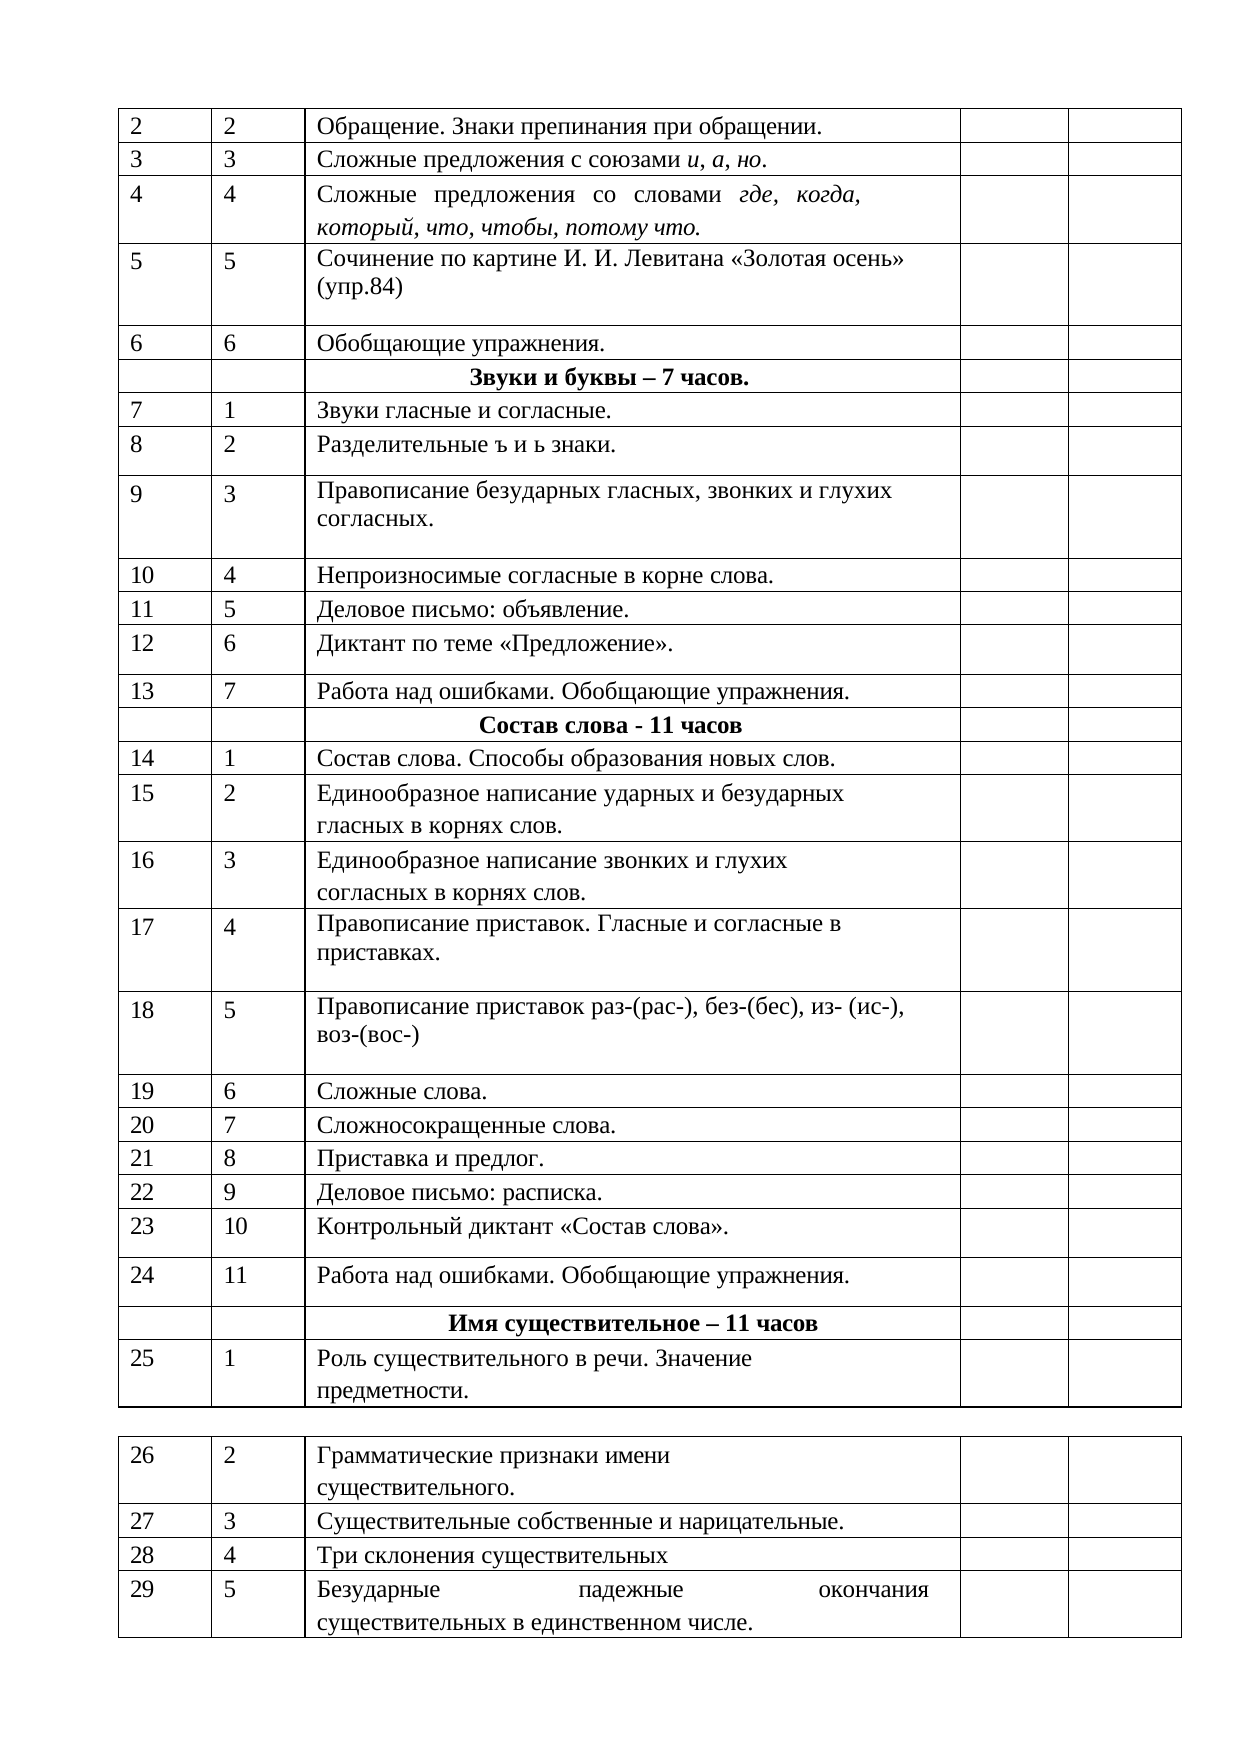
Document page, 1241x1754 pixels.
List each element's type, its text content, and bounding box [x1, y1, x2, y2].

table_cell 17 [119, 909, 211, 991]
table_cell 4 [212, 909, 304, 991]
table_cell 3 [212, 1504, 304, 1537]
table_cell Единообразное написание звонких и глухих согласных в корнях слов. [306, 842, 960, 908]
table_cell 27 [119, 1504, 211, 1537]
table_cell 13 [119, 675, 211, 707]
table_cell 19 [119, 1075, 211, 1107]
table_cell 11 [119, 592, 211, 624]
table_cell [1069, 427, 1181, 475]
table_cell Существительные собственные и нарицательные. [306, 1504, 960, 1537]
table_cell Единообразное написание ударных и безударных гласных в корнях слов. [306, 775, 960, 841]
table_cell 23 [119, 1209, 211, 1257]
table_cell 20 [119, 1108, 211, 1141]
table_cell 1 [212, 742, 304, 774]
table_cell Роль существительного в речи. Значение предметности. [306, 1340, 960, 1406]
table_cell [961, 992, 1068, 1073]
table_cell Звуки и буквы – 7 часов. [306, 360, 960, 392]
table_cell [212, 708, 304, 741]
table_cell Приставка и предлог. [306, 1142, 960, 1174]
table_cell [119, 360, 211, 392]
table_cell [961, 1209, 1068, 1257]
table_cell 8 [212, 1142, 304, 1174]
table_cell [212, 1307, 304, 1339]
table_cell [1069, 775, 1181, 841]
table_cell Работа над ошибками. Обобщающие упражнения. [306, 675, 960, 707]
table_cell [961, 393, 1068, 426]
table_cell [961, 842, 1068, 908]
table_cell [961, 625, 1068, 673]
table_cell 5 [119, 244, 211, 325]
table_cell 7 [119, 393, 211, 426]
table_header 2 [212, 1437, 304, 1503]
table_cell 11 [212, 1258, 304, 1306]
table_cell [1069, 393, 1181, 426]
table_cell Три склонения существительных [306, 1538, 960, 1570]
table_cell Обобщающие упражнения. [306, 326, 960, 358]
table_cell 9 [119, 476, 211, 557]
table_cell [1069, 992, 1181, 1073]
table_cell 4 [212, 176, 304, 242]
table_cell 2 [212, 427, 304, 475]
table_cell [1069, 1209, 1181, 1257]
table_cell 14 [119, 742, 211, 774]
table_cell 3 [119, 143, 211, 175]
table_cell [1069, 625, 1181, 673]
table_cell 3 [212, 476, 304, 557]
table_cell Правописание приставок. Гласные и согласные в приставках. [306, 909, 960, 991]
table_cell [1069, 708, 1181, 741]
table_cell Имя существительное – 11 часов [306, 1307, 960, 1339]
table_cell Деловое письмо: расписка. [306, 1175, 960, 1207]
table_cell 2 [212, 109, 304, 142]
table_cell [1069, 1075, 1181, 1107]
table_cell Контрольный диктант «Состав слова». [306, 1209, 960, 1257]
table_cell [961, 326, 1068, 358]
table_cell [961, 1258, 1068, 1306]
table_cell [1069, 1340, 1181, 1406]
table_cell [1069, 1108, 1181, 1141]
table_cell 29 [119, 1571, 211, 1637]
table_cell [961, 109, 1068, 142]
table_cell [961, 1142, 1068, 1174]
table_cell [1069, 1307, 1181, 1339]
table_cell [961, 1075, 1068, 1107]
table_cell [961, 708, 1068, 741]
table_cell Звуки гласные и согласные. [306, 393, 960, 426]
table_cell [961, 675, 1068, 707]
table_cell Безударные падежные окончания существительных в единственном числе. [306, 1571, 960, 1637]
table_cell [1069, 909, 1181, 991]
table_cell [961, 1538, 1068, 1570]
table_cell [961, 143, 1068, 175]
table_cell 5 [212, 1571, 304, 1637]
table_cell [961, 909, 1068, 991]
table_cell [1069, 1258, 1181, 1306]
table_cell Сложносокращенные слова. [306, 1108, 960, 1141]
table_cell 8 [119, 427, 211, 475]
table_cell Сложные предложения со словами где, когда, который, что, чтобы, потому что. [306, 176, 960, 242]
table_cell 6 [212, 1075, 304, 1107]
table_cell 18 [119, 992, 211, 1073]
table_cell 16 [119, 842, 211, 908]
table_cell [1069, 592, 1181, 624]
table_cell Диктант по теме «Предложение». [306, 625, 960, 673]
table_cell 22 [119, 1175, 211, 1207]
table_cell 2 [119, 109, 211, 142]
table_cell 3 [212, 842, 304, 908]
table_cell [961, 1571, 1068, 1637]
table_cell Состав слова - 11 часов [306, 708, 960, 741]
table_cell 5 [212, 992, 304, 1073]
table_cell Сложные предложения с союзами и, а, но. [306, 143, 960, 175]
table_cell 7 [212, 675, 304, 707]
table_header [1069, 1437, 1181, 1503]
table_cell 4 [119, 176, 211, 242]
table_cell 4 [212, 1538, 304, 1570]
table_cell 1 [212, 1340, 304, 1406]
table_cell 10 [119, 559, 211, 591]
table_cell [961, 592, 1068, 624]
table_cell [961, 476, 1068, 557]
table_cell [961, 360, 1068, 392]
table_cell Сочинение по картине И. И. Левитана «Золотая осень» (упр.84) [306, 244, 960, 325]
table_cell Сложные слова. [306, 1075, 960, 1107]
table_cell [961, 427, 1068, 475]
table_cell 4 [212, 559, 304, 591]
table_cell Работа над ошибками. Обобщающие упражнения. [306, 1258, 960, 1306]
table_cell 28 [119, 1538, 211, 1570]
table_cell Состав слова. Способы образования новых слов. [306, 742, 960, 774]
table_cell [961, 1340, 1068, 1406]
table_cell [961, 742, 1068, 774]
table_cell [1069, 1538, 1181, 1570]
table_cell 6 [212, 326, 304, 358]
table_cell 12 [119, 625, 211, 673]
table_cell [119, 1307, 211, 1339]
table_cell 6 [212, 625, 304, 673]
table_cell [961, 1175, 1068, 1207]
table_cell [1069, 675, 1181, 707]
table_cell 5 [212, 592, 304, 624]
table_cell Разделительные ъ и ь знаки. [306, 427, 960, 475]
table_cell 24 [119, 1258, 211, 1306]
table_header [961, 1437, 1068, 1503]
table_cell [119, 708, 211, 741]
table_cell [961, 775, 1068, 841]
table_cell [961, 1504, 1068, 1537]
table_cell Правописание безударных гласных, звонких и глухих согласных. [306, 476, 960, 557]
table_cell [1069, 360, 1181, 392]
table_cell [1069, 742, 1181, 774]
table_cell [961, 1307, 1068, 1339]
table_cell [961, 1108, 1068, 1141]
table_cell Правописание приставок раз-(рас-), без-(бес), из- (ис-), воз-(вос-) [306, 992, 960, 1073]
table_cell [1069, 1142, 1181, 1174]
table_cell [1069, 842, 1181, 908]
table_cell 5 [212, 244, 304, 325]
table_cell [1069, 143, 1181, 175]
table_header Грамматические признаки имени существительного. [306, 1437, 960, 1503]
table_cell Обращение. Знаки препинания при обращении. [306, 109, 960, 142]
table_cell 7 [212, 1108, 304, 1141]
table_cell [1069, 1175, 1181, 1207]
table_cell 10 [212, 1209, 304, 1257]
table_cell [212, 360, 304, 392]
table_cell [1069, 559, 1181, 591]
table_cell [1069, 109, 1181, 142]
table_cell Непроизносимые согласные в корне слова. [306, 559, 960, 591]
table_cell [961, 559, 1068, 591]
table_cell 3 [212, 143, 304, 175]
table_cell 1 [212, 393, 304, 426]
table_cell [961, 244, 1068, 325]
table_header 26 [119, 1437, 211, 1503]
table_cell Деловое письмо: объявление. [306, 592, 960, 624]
table_cell 25 [119, 1340, 211, 1406]
table_cell 2 [212, 775, 304, 841]
table_cell 21 [119, 1142, 211, 1174]
table_cell [1069, 326, 1181, 358]
table_cell [1069, 476, 1181, 557]
table_cell 15 [119, 775, 211, 841]
table_cell [1069, 244, 1181, 325]
table_cell 6 [119, 326, 211, 358]
table_cell [1069, 176, 1181, 242]
table_cell 9 [212, 1175, 304, 1207]
table_cell [961, 176, 1068, 242]
table_cell [1069, 1504, 1181, 1537]
table_cell [1069, 1571, 1181, 1637]
